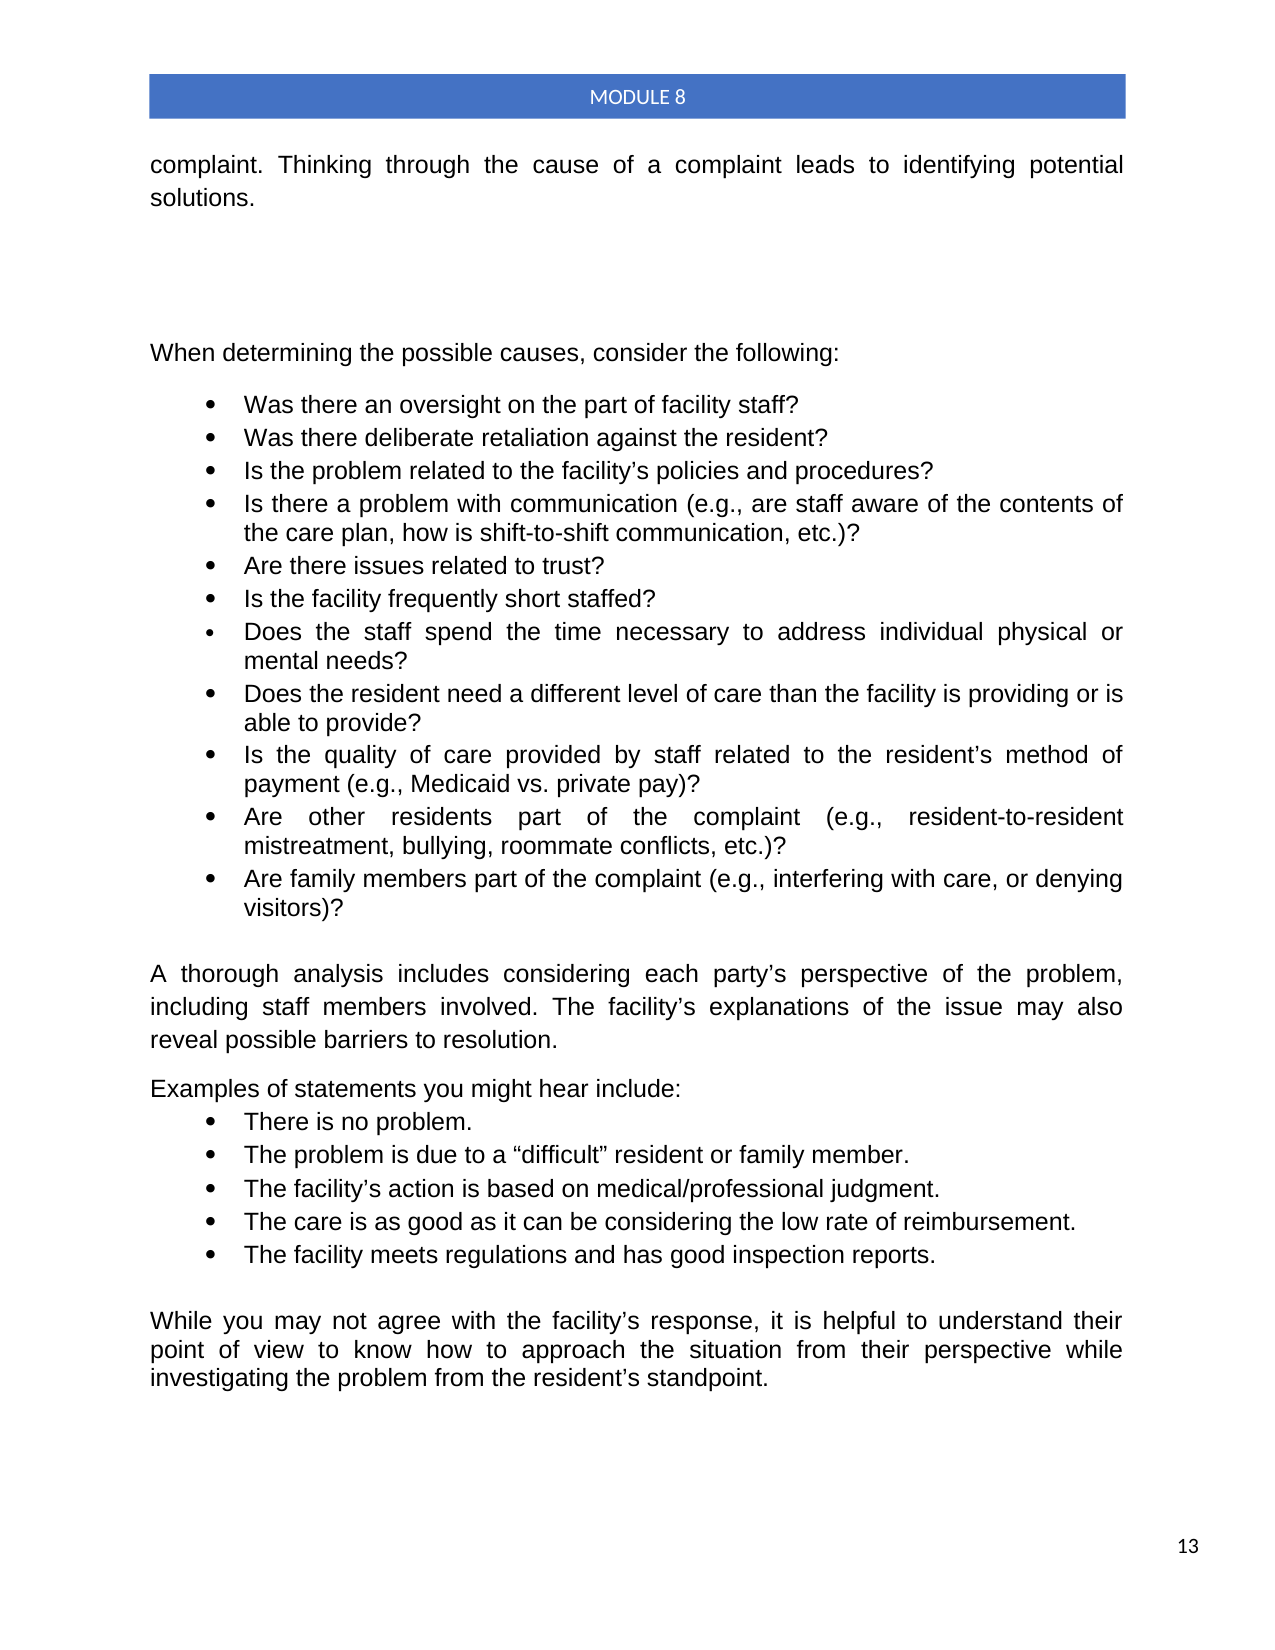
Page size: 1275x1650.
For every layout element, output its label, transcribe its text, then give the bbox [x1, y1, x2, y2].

list Is the problem related to the facility’s policies and procedures? [206, 456, 1125, 485]
list Is there a problem with communication (e.g., are staff aware of the contents of the care plan, how is shift-to-shift communication, etc.)? [206, 489, 1125, 547]
list Was there deliberate retaliation against the resident? [206, 423, 1125, 452]
list Are other residents part of the complaint (e.g., resident-to-resident mistreatment, bullying, roommate conflicts, etc.)? [206, 802, 1125, 860]
list Is the facility frequently short staffed? [206, 584, 1125, 613]
text A thorough analysis includes considering each party’s perspective of the problem, including staff members involved. The facility’s explanations of the issue may also reveal possible barriers to resolution. [150, 959, 1125, 1053]
list Was there an oversight on the part of facility staff? [206, 390, 1125, 419]
list Are there issues related to trust? [206, 551, 1125, 580]
text While you may not agree with the facility’s response, it is helpful to understand their point of view to know how to approach the situation from their perspective while investigating the problem from the resident’s standpoint. [150, 1306, 1125, 1392]
list The facility meets regulations and has good inspection reports. [206, 1240, 1125, 1269]
list The facility’s action is based on medical/professional judgment. [206, 1174, 1125, 1202]
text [150, 150, 1125, 212]
list The problem is due to a “difficult” resident or family member. [206, 1141, 1125, 1169]
list The care is as good as it can be considering the low rate of reimbursement. [206, 1207, 1125, 1236]
text When determining the possible causes, consider the following: [150, 338, 1125, 367]
text Examples of statements you might hear include: [150, 1074, 1125, 1103]
list Is the quality of care provided by staff related to the resident’s method of payment (e.g., Medicaid vs. private pay)? [206, 740, 1125, 798]
list Does the resident need a different level of care than the facility is providing or is able to provide? [206, 679, 1125, 736]
list There is no problem. [206, 1107, 1125, 1136]
list Are family members part of the complaint (e.g., interfering with care, or denying visitors)? [206, 864, 1125, 922]
list Does the staff spend the time necessary to address individual physical or mental needs? [206, 617, 1125, 674]
